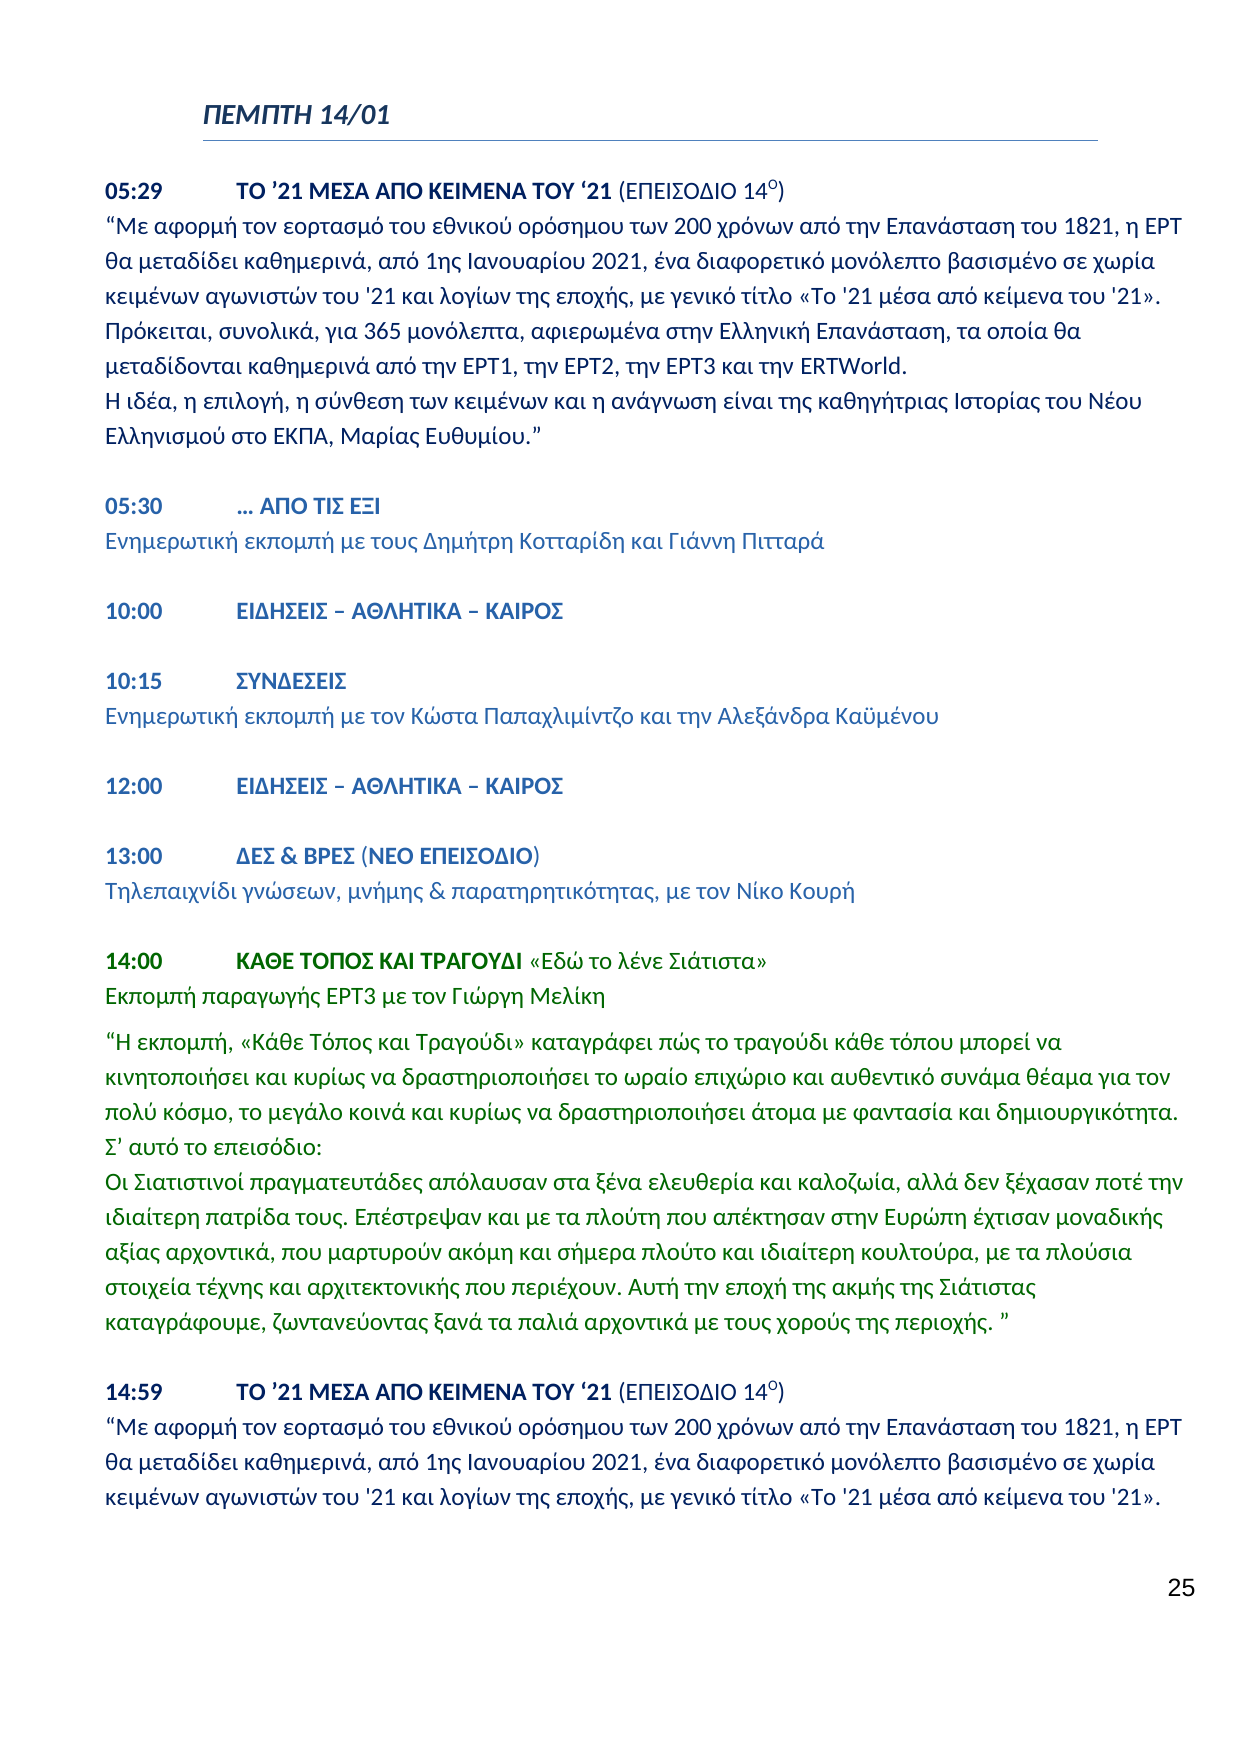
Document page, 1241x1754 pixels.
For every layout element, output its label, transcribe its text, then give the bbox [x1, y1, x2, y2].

text “Με αφορμή τον εορτασμό του εθνικού ορόσημου των 200 χρόνων από την Επανάσταση του 1821, η ΕΡΤ θα μεταδίδει καθημερινά, από 1ης Ιανουαρίου 2021, ένα διαφορετικό μονόλεπτο βασισμένο σε χωρία κειμένων αγωνιστών του '21 και λογίων της εποχής, με γενικό τίτλο «Το '21 μέσα από κείμενα του '21». [105, 1411, 1195, 1512]
text Η ιδέα, η επιλογή, η σύνθεση των κειμένων και η ανάγνωση είναι της καθηγήτριας Ιστορίας του Νέου Ελληνισμού στο ΕΚΠΑ, Μαρίας Ευθυμίου.” [105, 385, 1195, 451]
text 10:15 ΣΥΝΔΕΣΕΙΣ [105, 665, 1195, 696]
text 10:00 ΕΙΔΗΣΕΙΣ – ΑΘΛΗΤΙΚΑ – ΚΑΙΡΟΣ [105, 595, 1195, 626]
text Τηλεπαιχνίδι γνώσεων, μνήμης & παρατηρητικότητας, με τον Νίκο Κουρή [105, 875, 1195, 906]
text Ενημερωτική εκπομπή με τους Δημήτρη Κοτταρίδη και Γιάννη Πιτταρά [105, 525, 1195, 556]
text 05:30 … ΑΠΟ ΤΙΣ ΕΞΙ [105, 490, 1195, 521]
text 13:00 ΔΕΣ & ΒΡΕΣ (ΝΕΟ ΕΠΕΙΣΟΔΙΟ) [105, 840, 1195, 871]
text “Η εκπομπή, «Κάθε Τόπος και Τραγούδι» καταγράφει πώς το τραγούδι κάθε τόπου μπορεί να κινητοποιήσει και κυρίως να δραστηριοποιήσει το ωραίο επιχώριο και αυθεντικό συνάμα θέαμα για τον πολύ κόσμο, το μεγάλο κοινά και κυρίως να δραστηριοποιήσει άτομα με φαντασία και δημιουργικότητα. [105, 1026, 1195, 1127]
text ΠΕΜΠΤΗ 14/01 [202, 96, 1098, 141]
text Σ’ αυτό το επεισόδιο: [105, 1131, 1195, 1162]
text Ενημερωτική εκπομπή με τον Κώστα Παπαχλιμίντζο και την Αλεξάνδρα Καϋμένου [105, 700, 1195, 731]
text Οι Σιατιστινοί πραγματευτάδες απόλαυσαν στα ξένα ελευθερία και καλοζωία, αλλά δεν ξέχασαν ποτέ την ιδιαίτερη πατρίδα τους. Επέστρεψαν και με τα πλούτη που απέκτησαν στην Ευρώπη έχτισαν μοναδικής αξίας αρχοντικά, που μαρτυρούν ακόμη και σήμερα πλούτο και ιδιαίτερη κουλτούρα, με τα πλούσια στοιχεία τέχνης και αρχιτεκτονικής που περιέχουν. Αυτή την εποχή της ακμής της Σιάτιστας καταγράφουμε, ζωντανεύοντας ξανά τα παλιά αρχοντικά με τους χορούς της περιοχής. ” [105, 1166, 1195, 1337]
text Πρόκειται, συνολικά, για 365 μονόλεπτα, αφιερωμένα στην Ελληνική Επανάσταση, τα οποία θα μεταδίδονται καθημερινά από την ΕΡΤ1, την ΕΡΤ2, την ΕΡΤ3 και την ERTWorld. [105, 315, 1195, 381]
text 12:00 ΕΙΔΗΣΕΙΣ – ΑΘΛΗΤΙΚΑ – ΚΑΙΡΟΣ [105, 770, 1195, 801]
text Εκπομπή παραγωγής ΕΡΤ3 με τον Γιώργη Μελίκη [105, 980, 1195, 1011]
text 05:29 ΤΟ ’21 ΜΕΣΑ ΑΠΟ ΚΕΙΜΕΝΑ ΤΟΥ ‘21 (ΕΠΕΙΣΟΔΙΟ 14Ο) [105, 175, 1195, 206]
text 14:59 ΤΟ ’21 ΜΕΣΑ ΑΠΟ ΚΕΙΜΕΝΑ ΤΟΥ ‘21 (ΕΠΕΙΣΟΔΙΟ 14Ο) [105, 1376, 1195, 1407]
text “Με αφορμή τον εορτασμό του εθνικού ορόσημου των 200 χρόνων από την Επανάσταση του 1821, η ΕΡΤ θα μεταδίδει καθημερινά, από 1ης Ιανουαρίου 2021, ένα διαφορετικό μονόλεπτο βασισμένο σε χωρία κειμένων αγωνιστών του '21 και λογίων της εποχής, με γενικό τίτλο «Το '21 μέσα από κείμενα του '21». [105, 210, 1195, 311]
text 14:00 ΚΑΘΕ ΤΟΠΟΣ ΚΑΙ ΤΡΑΓΟΥΔΙ «Εδώ το λένε Σιάτιστα» [105, 945, 1195, 976]
